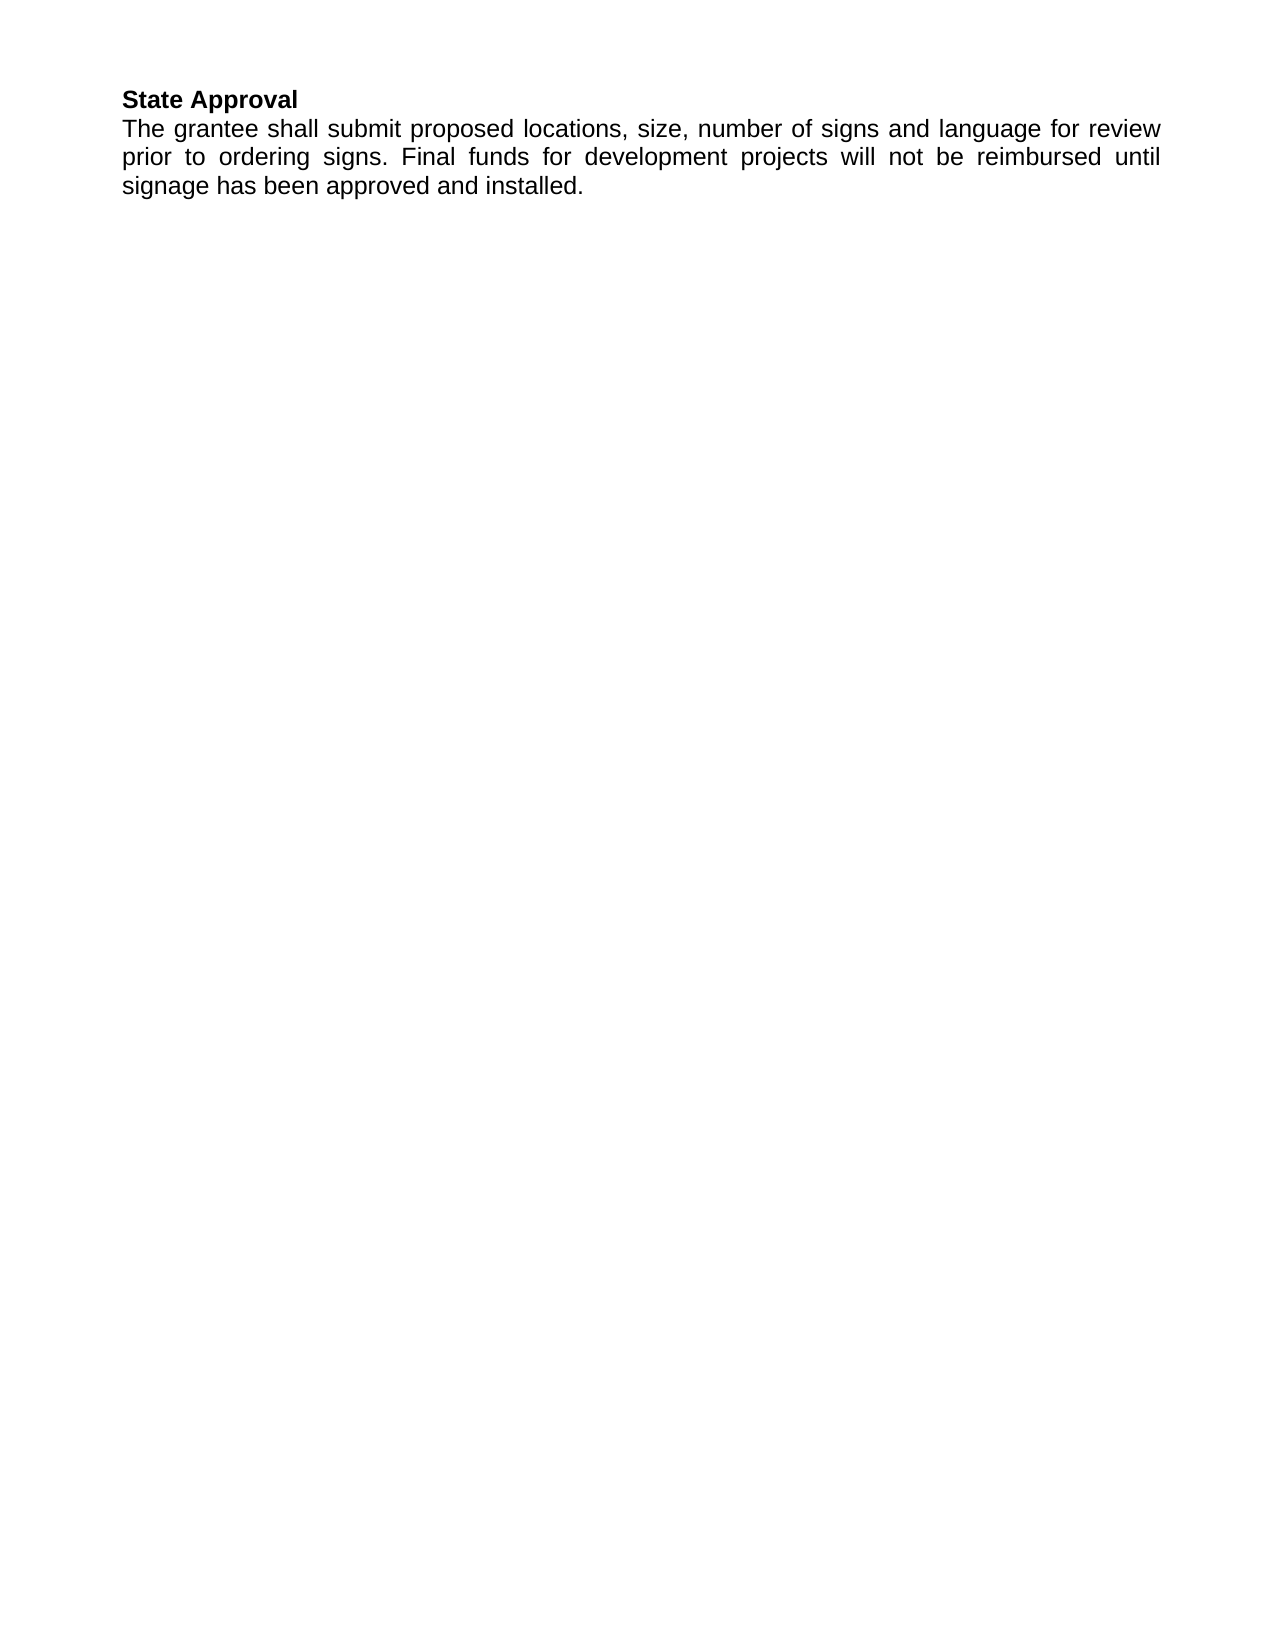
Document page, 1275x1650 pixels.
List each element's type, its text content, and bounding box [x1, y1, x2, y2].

text State Approval [122, 85, 1162, 113]
text The grantee shall submit proposed locations, size, number of signs and language for review prior to ordering signs. Final funds for development projects will not be reimbursed until signage has been approved and installed. [122, 113, 1162, 200]
